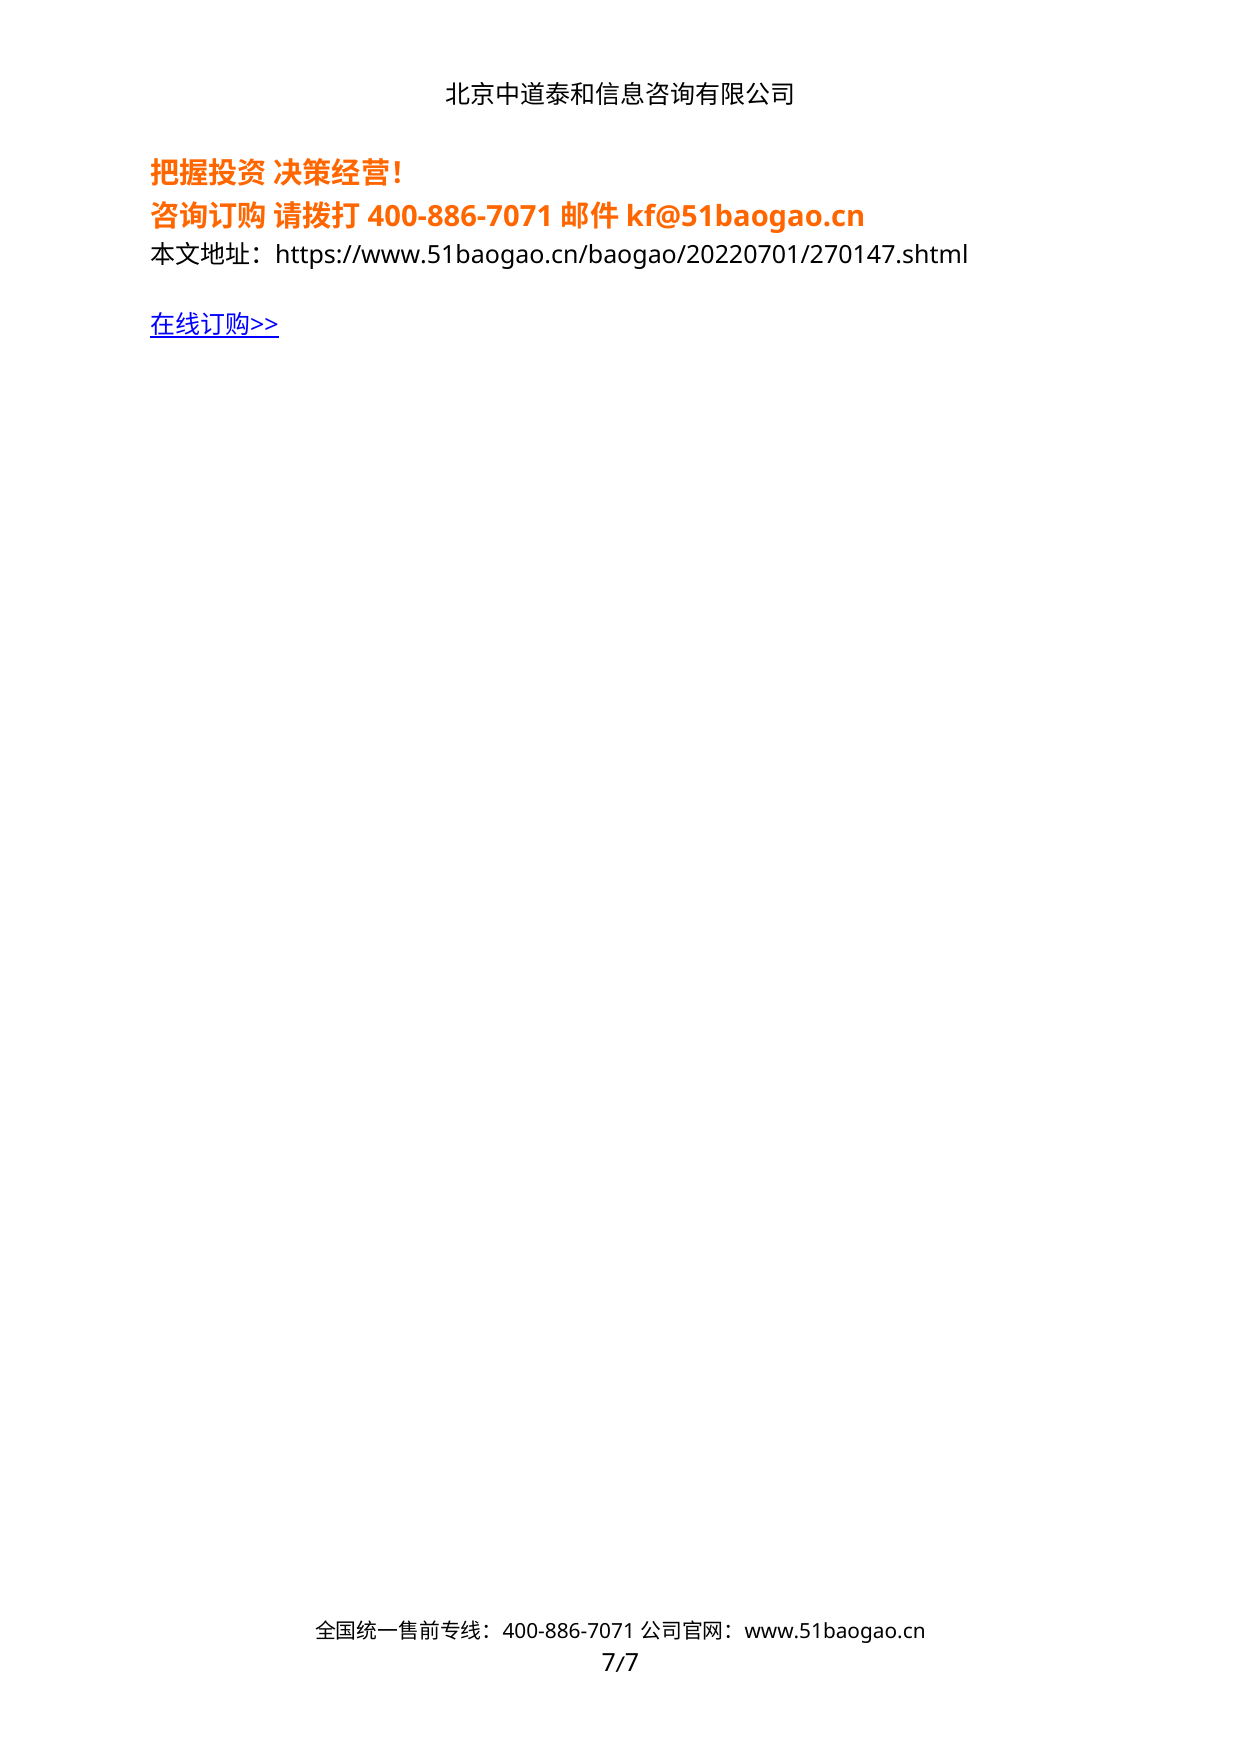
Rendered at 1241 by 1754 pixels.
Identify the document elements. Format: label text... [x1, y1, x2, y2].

text 在线订购>> [150, 271, 1090, 341]
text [150, 150, 1090, 271]
